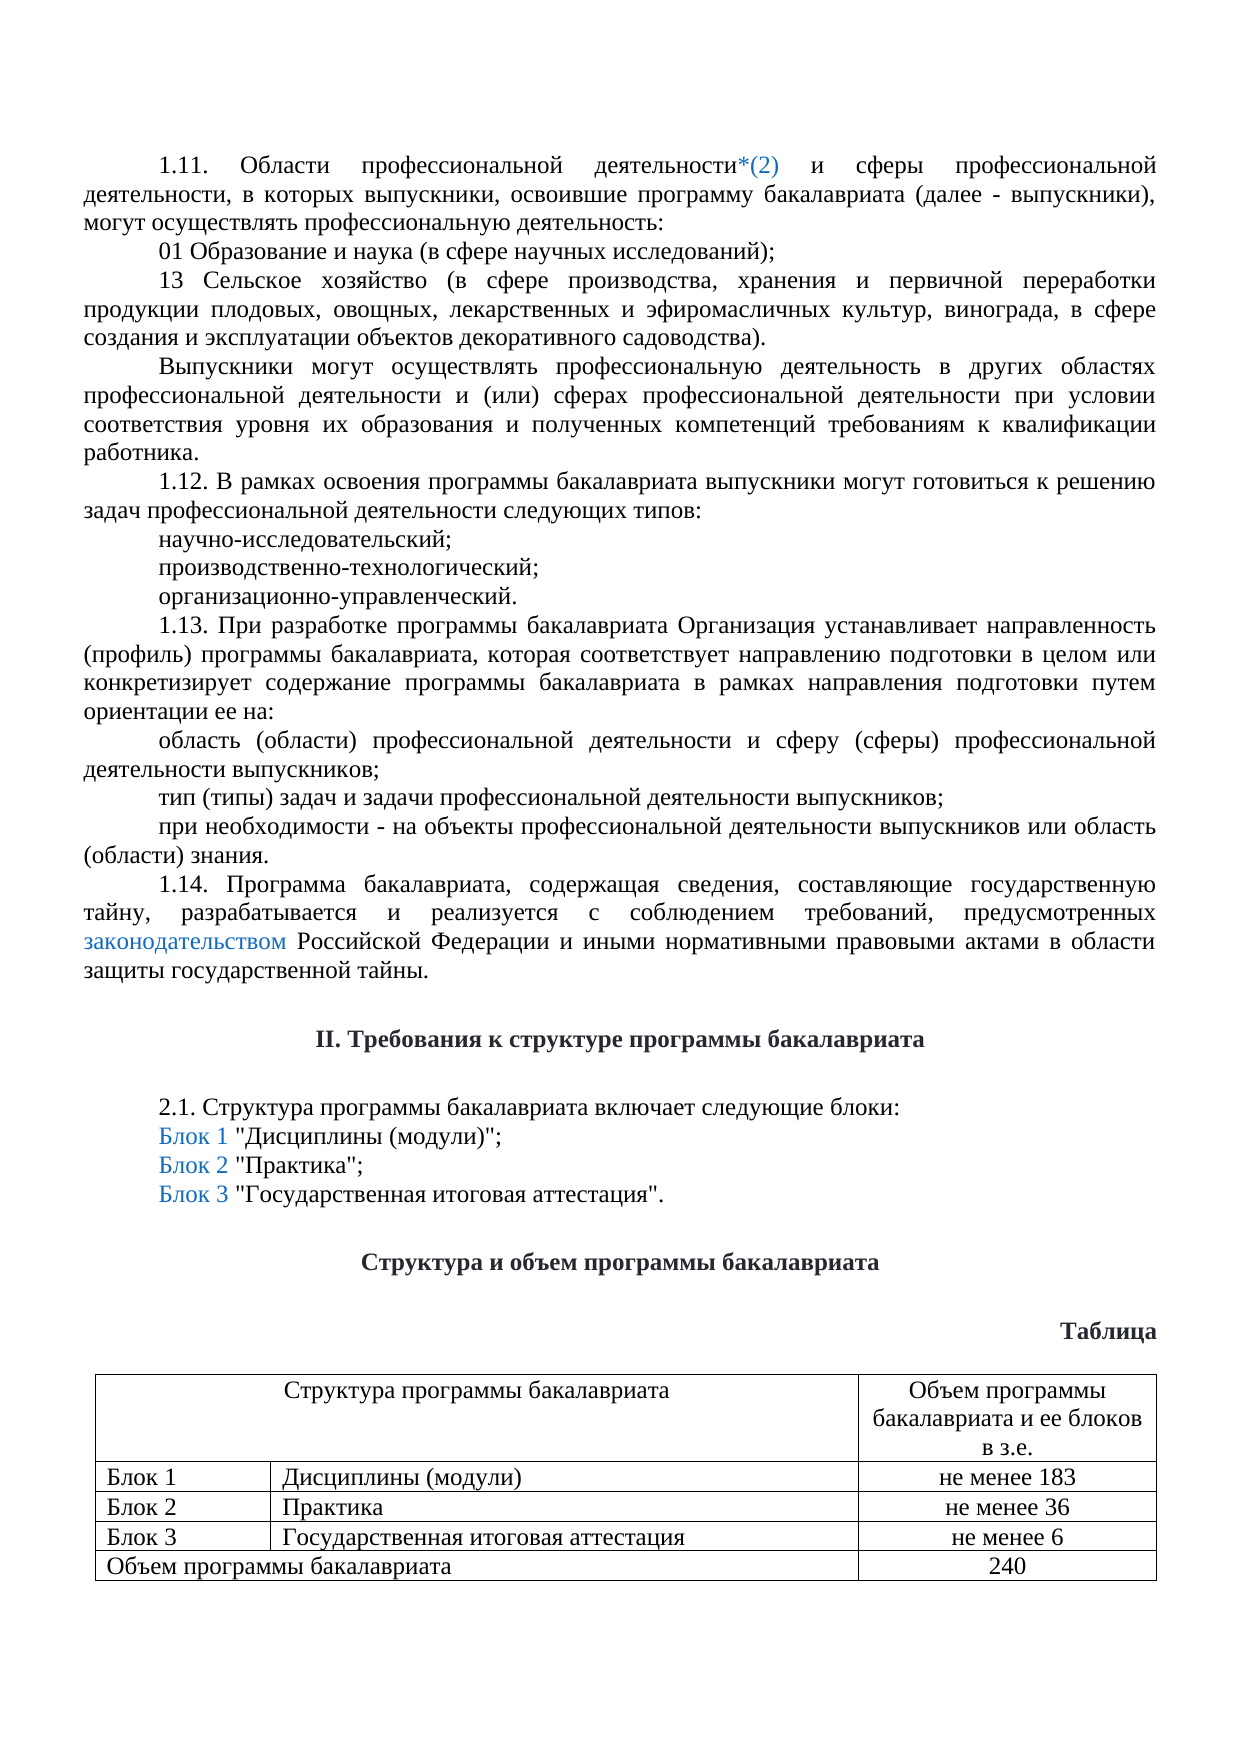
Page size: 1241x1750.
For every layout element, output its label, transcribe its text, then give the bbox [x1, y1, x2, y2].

text при необходимости - на объекты профессиональной деятельности выпускников или область (области) знания. [83, 811, 1157, 869]
text 13 Сельское хозяйство (в сфере производства, хранения и первичной переработки продукции плодовых, овощных, лекарственных и эфиромасличных культур, винограда, в сфере создания и эксплуатации объектов декоративного садоводства). [83, 265, 1157, 351]
text Блок 1 "Дисциплины (модули)"; [83, 1121, 1157, 1150]
text 1.12. В рамках освоения программы бакалавриата выпускники могут готовиться к решению задач профессиональной деятельности следующих типов: [83, 466, 1157, 524]
text производственно-технологический; [83, 552, 1157, 581]
subtitle II. Требования к структуре программы бакалавриата [83, 1024, 1157, 1052]
text 01 Образование и наука (в сфере научных исследований); [83, 236, 1157, 265]
text 1.13. При разработке программы бакалавриата Организация устанавливает направленность (профиль) программы бакалавриата, которая соответствует направлению подготовки в целом или конкретизирует содержание программы бакалавриата в рамках направления подготовки путем ориентации ее на: [83, 610, 1157, 725]
table_cell не менее 6 [859, 1522, 1156, 1550]
text 1.11. Области профессиональной деятельности*(2) и сферы профессиональной деятельности, в которых выпускники, освоившие программу бакалавриата (далее - выпускники), могут осуществлять профессиональную деятельность: [83, 150, 1157, 236]
text 2.1. Структура программы бакалавриата включает следующие блоки: [83, 1092, 1157, 1121]
table_header Структура программы бакалавриата [96, 1375, 858, 1461]
text Блок 3 "Государственная итоговая аттестация". [83, 1179, 1157, 1207]
table_cell не менее 183 [859, 1462, 1156, 1491]
table_cell Дисциплины (модули) [271, 1462, 858, 1491]
subtitle Структура и объем программы бакалавриата [83, 1247, 1157, 1276]
text область (области) профессиональной деятельности и сферу (сферы) профессиональной деятельности выпускников; [83, 725, 1157, 782]
table_cell не менее 36 [859, 1492, 1156, 1521]
table_header Объем программы бакалавриата и ее блоков в з.е. [859, 1375, 1156, 1461]
text Таблица [83, 1316, 1157, 1345]
table_cell Блок 1 [96, 1462, 270, 1491]
text научно-исследовательский; [83, 524, 1157, 552]
table_cell 240 [859, 1551, 1156, 1580]
table_cell Государственная итоговая аттестация [271, 1522, 858, 1550]
table_cell Объем программы бакалавриата [96, 1551, 858, 1580]
text 1.14. Программа бакалавриата, содержащая сведения, составляющие государственную тайну, разрабатывается и реализуется с соблюдением требований, предусмотренных законодательством Российской Федерации и иными нормативными правовыми актами в области защиты государственной тайны. [83, 869, 1157, 984]
text Выпускники могут осуществлять профессиональную деятельность в других областях профессиональной деятельности и (или) сферах профессиональной деятельности при условии соответствия уровня их образования и полученных компетенций требованиям к квалификации работника. [83, 351, 1157, 466]
table_cell Блок 2 [96, 1492, 270, 1521]
table_cell Практика [271, 1492, 858, 1521]
text Блок 2 "Практика"; [83, 1150, 1157, 1179]
table_cell Блок 3 [96, 1522, 270, 1550]
text тип (типы) задач и задачи профессиональной деятельности выпускников; [83, 782, 1157, 811]
text организационно-управленческий. [83, 581, 1157, 610]
